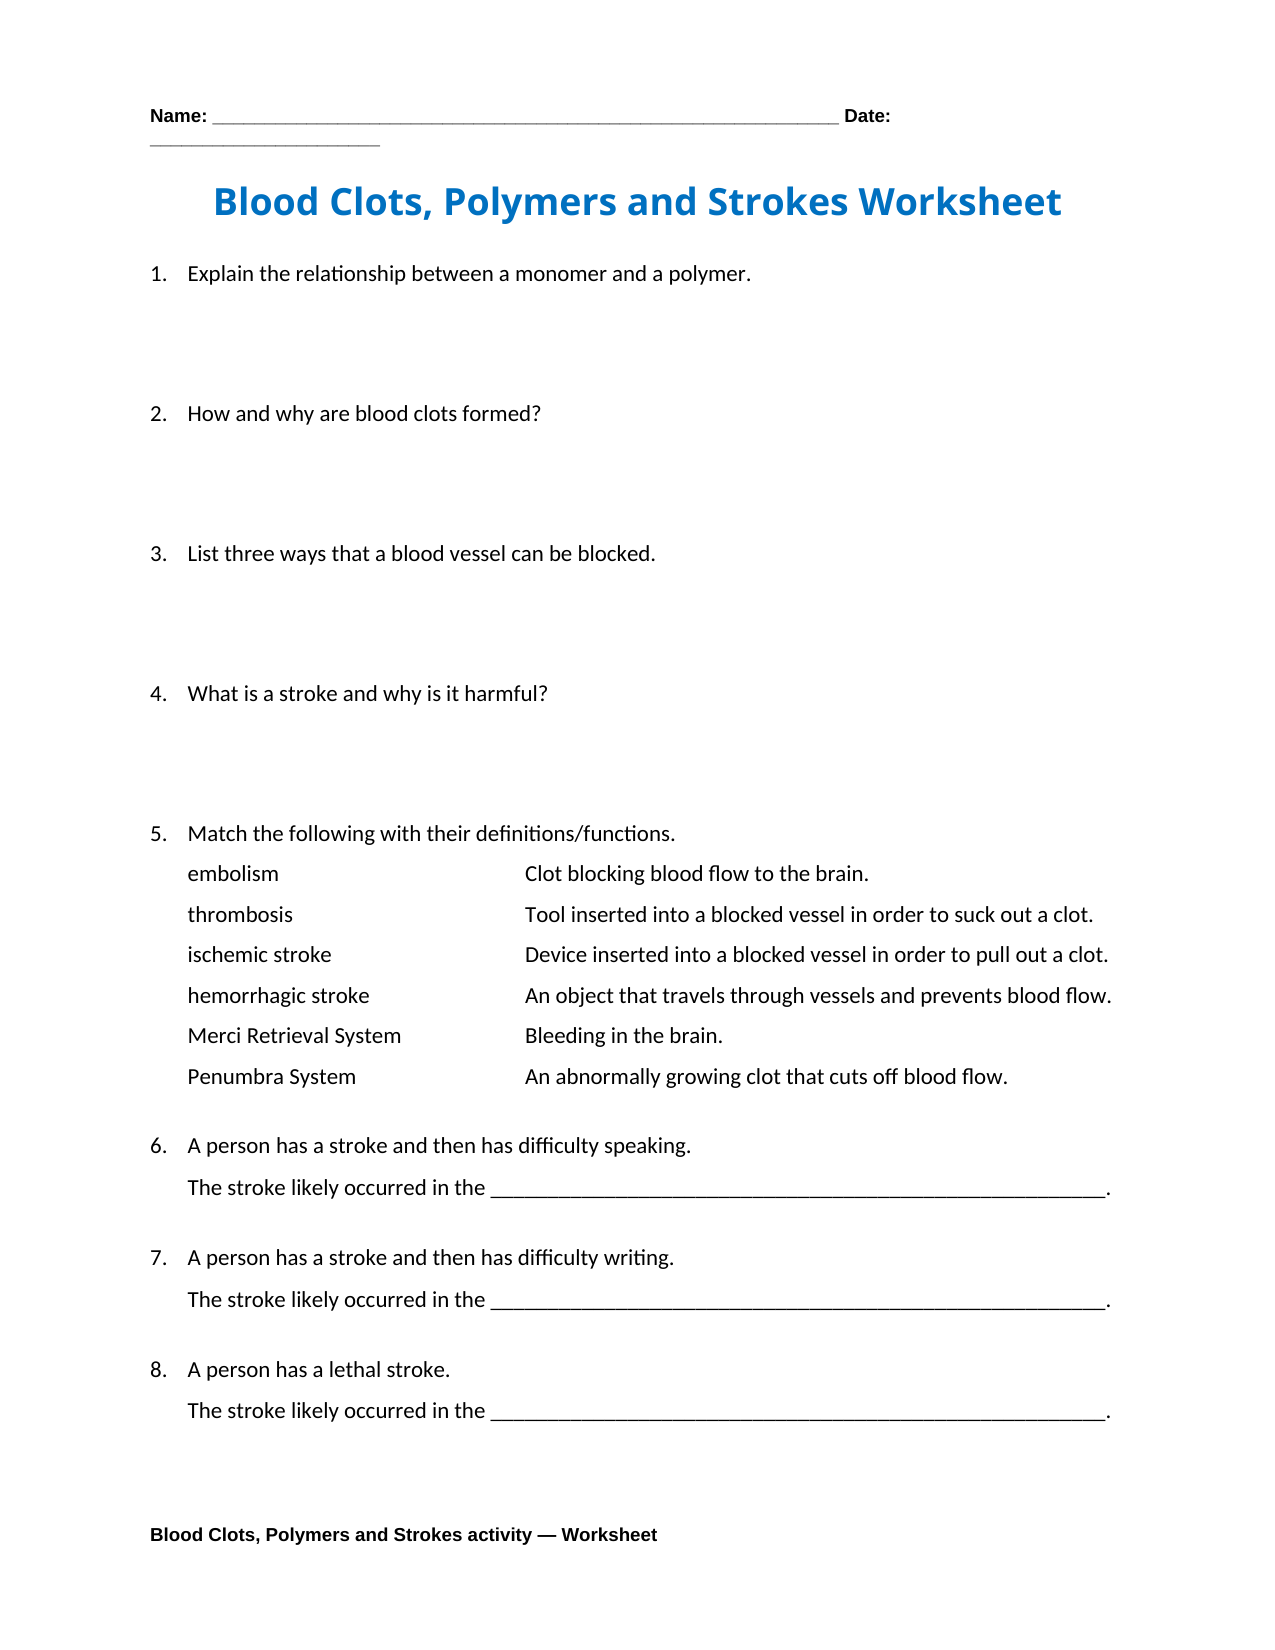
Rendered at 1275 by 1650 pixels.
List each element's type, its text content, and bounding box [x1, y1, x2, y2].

list A person has a lethal stroke. The stroke likely occurred in the ______________________________________________________. [150, 1355, 1125, 1425]
list What is a stroke and why is it harmful? [150, 679, 1125, 707]
text embolism Clot blocking blood flow to the brain. [187, 859, 1125, 888]
text hemorrhagic stroke An object that travels through vessels and prevents blood flow. [187, 981, 1125, 1009]
text Merci Retrieval System Bleeding in the brain. [187, 1022, 1125, 1050]
text Blood Clots, Polymers and Strokes Worksheet [150, 175, 1125, 226]
text thrombosis Tool inserted into a blocked vessel in order to suck out a clot. [187, 900, 1125, 928]
list A person has a stroke and then has difficulty writing. The stroke likely occurred in the ______________________________________________________. [150, 1243, 1125, 1313]
list Explain the relationship between a monomer and a polymer. [150, 259, 1125, 287]
list How and why are blood clots formed? [150, 399, 1125, 427]
list Match the following with their definitions/functions. [150, 819, 1125, 847]
list A person has a stroke and then has difficulty speaking. The stroke likely occurred in the ______________________________________________________. [150, 1131, 1125, 1201]
text ischemic stroke Device inserted into a blocked vessel in order to pull out a clot. [187, 941, 1125, 969]
list List three ways that a blood vessel can be blocked. [150, 539, 1125, 567]
text Penumbra System An abnormally growing clot that cuts off blood flow. [187, 1062, 1125, 1090]
